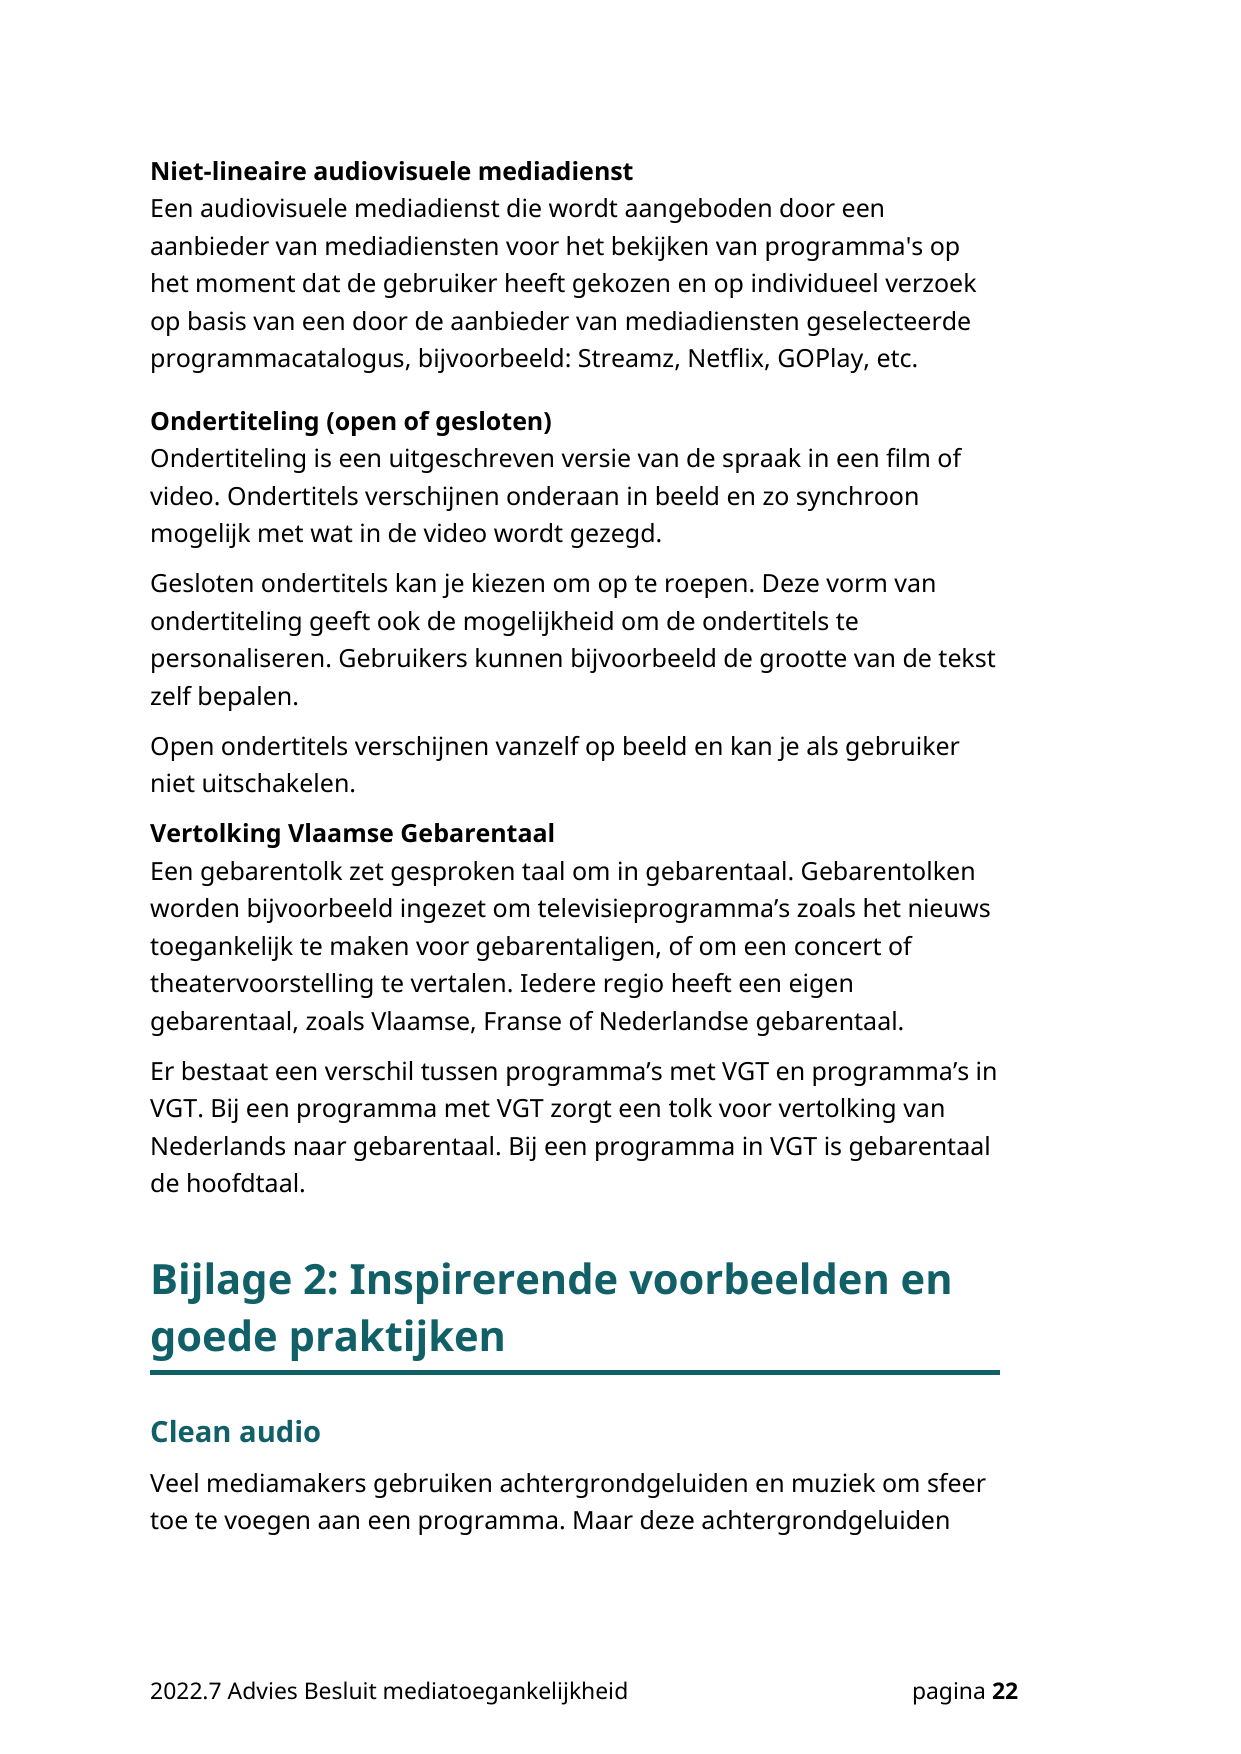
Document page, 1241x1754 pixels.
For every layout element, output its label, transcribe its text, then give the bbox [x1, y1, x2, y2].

text Vertolking Vlaamse Gebarentaal Een gebarentolk zet gesproken taal om in gebarentaal. Gebarentolken worden bijvoorbeeld ingezet om televisieprogramma’s zoals het nieuws toegankelijk te maken voor gebarentaligen, of om een concert of theatervoorstelling te vertalen. Iedere regio heeft een eigen gebarentaal, zoals Vlaamse, Franse of Nederlandse gebarentaal. [150, 812, 1000, 1037]
text Ondertiteling (open of gesloten) Ondertiteling is een uitgeschreven versie van de spraak in een film of video. Ondertitels verschijnen onderaan in beeld en zo synchroon mogelijk met wat in de video wordt gezegd. [150, 400, 1000, 550]
text Gesloten ondertitels kan je kiezen om op te roepen. Deze vorm van ondertiteling geeft ook de mogelijkheid om de ondertitels te personaliseren. Gebruikers kunnen bijvoorbeeld de grootte van de tekst zelf bepalen. [150, 562, 1000, 712]
text Niet-lineaire audiovisuele mediadienst Een audiovisuele mediadienst die wordt aangeboden door een aanbieder van mediadiensten voor het bekijken van programma's op het moment dat de gebruiker heeft gekozen en op individueel verzoek op basis van een door de aanbieder van mediadiensten geselecteerde programmacatalogus, bijvoorbeeld: Streamz, Netflix, GOPlay, etc. [150, 150, 1000, 375]
text Open ondertitels verschijnen vanzelf op beeld en kan je als gebruiker niet uitschakelen. [150, 725, 1000, 800]
text Er bestaat een verschil tussen programma’s met VGT en programma’s in VGT. Bij een programma met VGT zorgt een tolk voor vertolking van Nederlands naar gebarentaal. Bij een programma in VGT is gebarentaal de hoofdtaal. [150, 1050, 1000, 1200]
subtitle Clean audio [150, 1412, 1000, 1449]
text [150, 1462, 1000, 1537]
list Bijlage 2: Inspirerende voorbeelden en goede praktijken [150, 1250, 1000, 1370]
